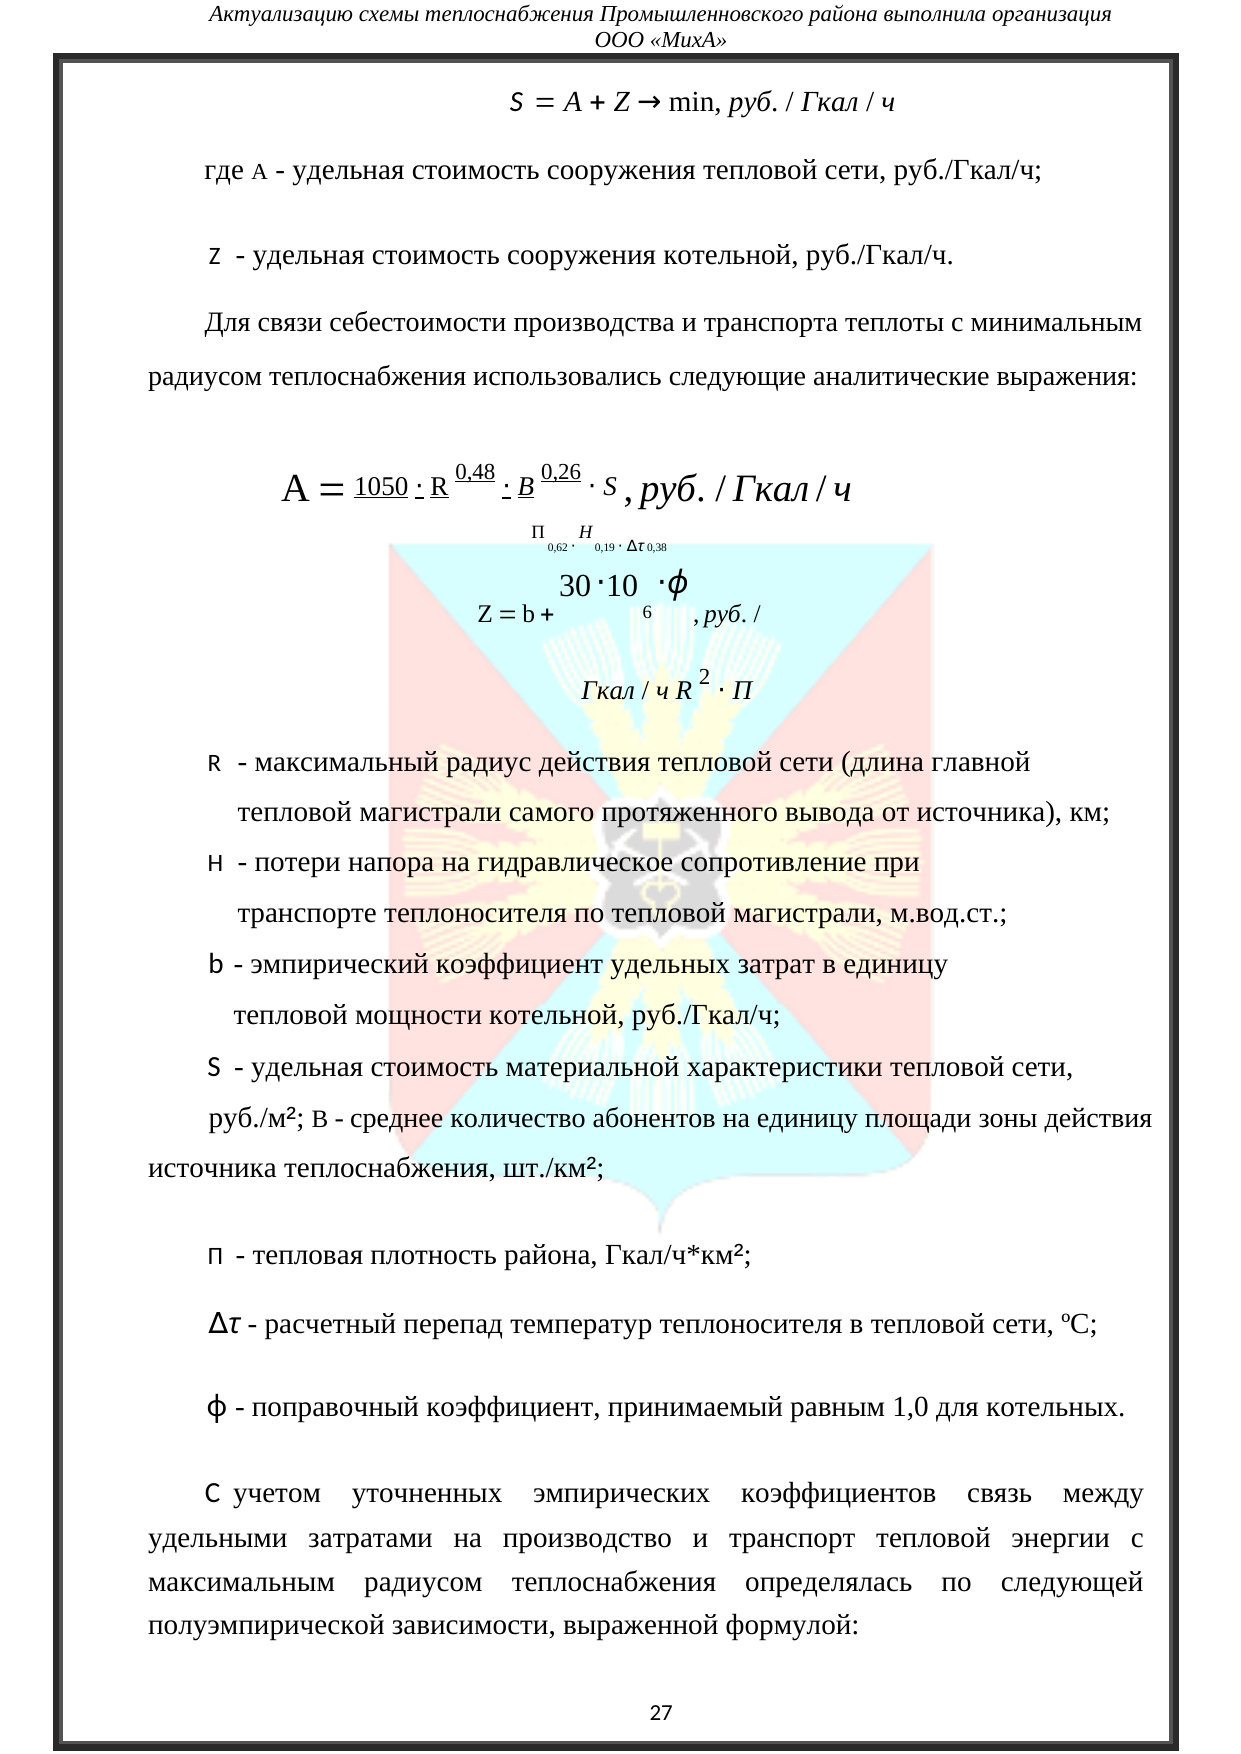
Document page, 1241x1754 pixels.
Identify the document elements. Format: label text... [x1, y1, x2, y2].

text A  1050 ⋅ R 0,48 ⋅ B 0,26 ⋅ S , руб. / Гкал / ч [281, 429, 1169, 511]
list - максимальный радиус действия тепловой сети (длина главной тепловой магистрали самого протяженного вывода от источника), км; [207, 744, 1144, 828]
text Для связи себестоимости производства и транспорта теплоты с минимальным радиусом теплоснабжения использовались следующие аналитические выражения: [148, 305, 1169, 391]
text источника теплоснабжения, шт./км²; [148, 1151, 1169, 1184]
text Гкал / ч R 2 ⋅ П [581, 665, 1169, 708]
list - эмпирический коэффициент удельных затрат в единицу тепловой мощности котельной, руб./Гкал/ч; [208, 945, 1063, 1031]
text П 0,62 ⋅ H 0,19 ⋅ ∆τ 0,38 [531, 528, 1169, 557]
text ∆τ - расчетный перепад температур теплоносителя в тепловой сети, ºС; [208, 1302, 1169, 1342]
list - тепловая плотность района, Гкал/ч*км²; [207, 1237, 1169, 1271]
list - потери напора на гидравлическое сопротивление при транспорте теплоносителя по тепловой магистрали, м.вод.ст.; [207, 844, 1059, 928]
text ϕ - поправочный коэффициент, принимаемый равным 1,0 для котельных. [206, 1385, 1169, 1424]
list  A  Z → min, руб. / Гкал / ч [509, 81, 1169, 119]
list - удельная стоимость материальной характеристики тепловой сети, руб./м²; B - среднее количество абонентов на единицу площади зоны действия [207, 1048, 1167, 1134]
list учетом уточненных эмпирических коэффициентов связь между удельными затратами на производство и транспорт тепловой энергии с максимальным радиусом теплоснабжения определялась по следующей полуэмпирической зависимости, выраженной формулой: [148, 1474, 1144, 1641]
text где A - удельная стоимость сооружения тепловой сети, руб./Гкал/ч; [204, 152, 1169, 186]
text Z  b  30 ⋅10 6 ⋅ϕ , руб. / [477, 573, 1169, 629]
list - удельная стоимость сооружения котельной, руб./Гкал/ч. [208, 237, 1169, 271]
